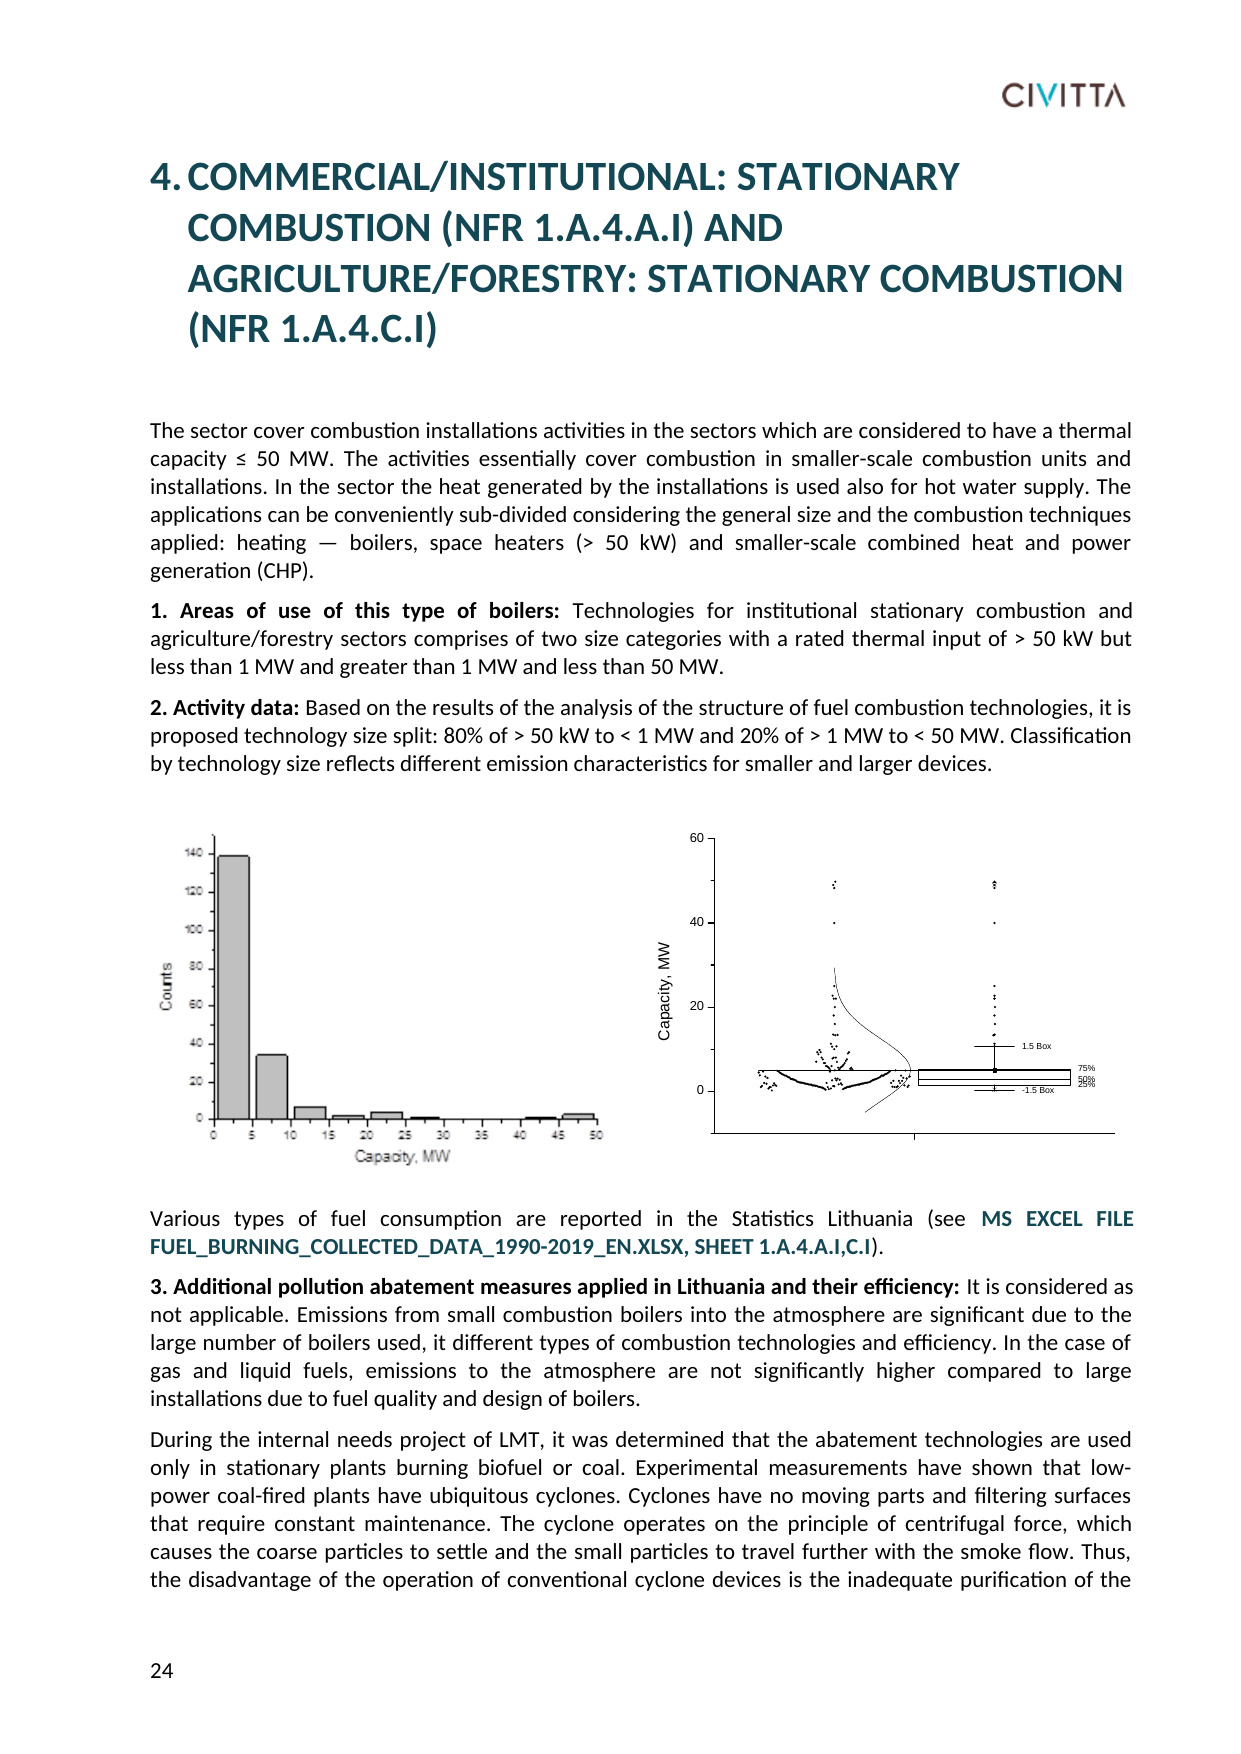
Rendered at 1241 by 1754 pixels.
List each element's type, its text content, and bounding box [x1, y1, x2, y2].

text The sector cover combustion installations activities in the sectors which are considered to have a thermal capacity ≤ 50 MW. The activities essentially cover combustion in smaller-scale combustion units and installations. In the sector the heat generated by the installations is used also for hot water supply. The applications can be conveniently sub-divided considering the general size and the combustion techniques applied: heating — boilers, space heaters (> 50 kW) and smaller-scale combined heat and power generation (CHP). [150, 416, 1134, 584]
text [150, 1425, 1134, 1593]
text 1. Areas of use of this type of boilers: Technologies for institutional stationary combustion and agriculture/forestry sectors comprises of two size categories with a rated thermal input of > 50 kW but less than 1 MW and greater than 1 MW and less than 50 MW. [150, 596, 1134, 681]
text Various types of fuel consumption are reported in the Statistics Lithuania (see MS EXCEL FILE FUEL_BURNING_COLLECTED_DATA_1990-2019_EN.XLSX, SHEET 1.A.4.a.i,c.i). [150, 1204, 1134, 1260]
subtitle Commercial/institutional: Stationary Combustion (NFR 1.A.4.A.I) and Agriculture/forestry: Stationary Combustion (NFR 1.A.4.C.I) [150, 150, 1134, 353]
picture [992, 73, 1134, 113]
picture [150, 789, 629, 1192]
text 3. Additional pollution abatement measures applied in Lithuania and their efficiency: It is considered as not applicable. Emissions from small combustion boilers into the atmosphere are significant due to the large number of boilers used, it different types of combustion technologies and efficiency. In the case of gas and liquid fuels, emissions to the atmosphere are not significantly higher compared to large installations due to fuel quality and design of boilers. [150, 1272, 1134, 1412]
text 2. Activity data: Based on the results of the analysis of the structure of fuel combustion technologies, it is proposed technology size split: 80% of > 50 kW to < 1 MW and 20% of > 1 MW to < 50 MW. Classification by technology size reflects different emission characteristics for smaller and larger devices. [150, 693, 1134, 777]
